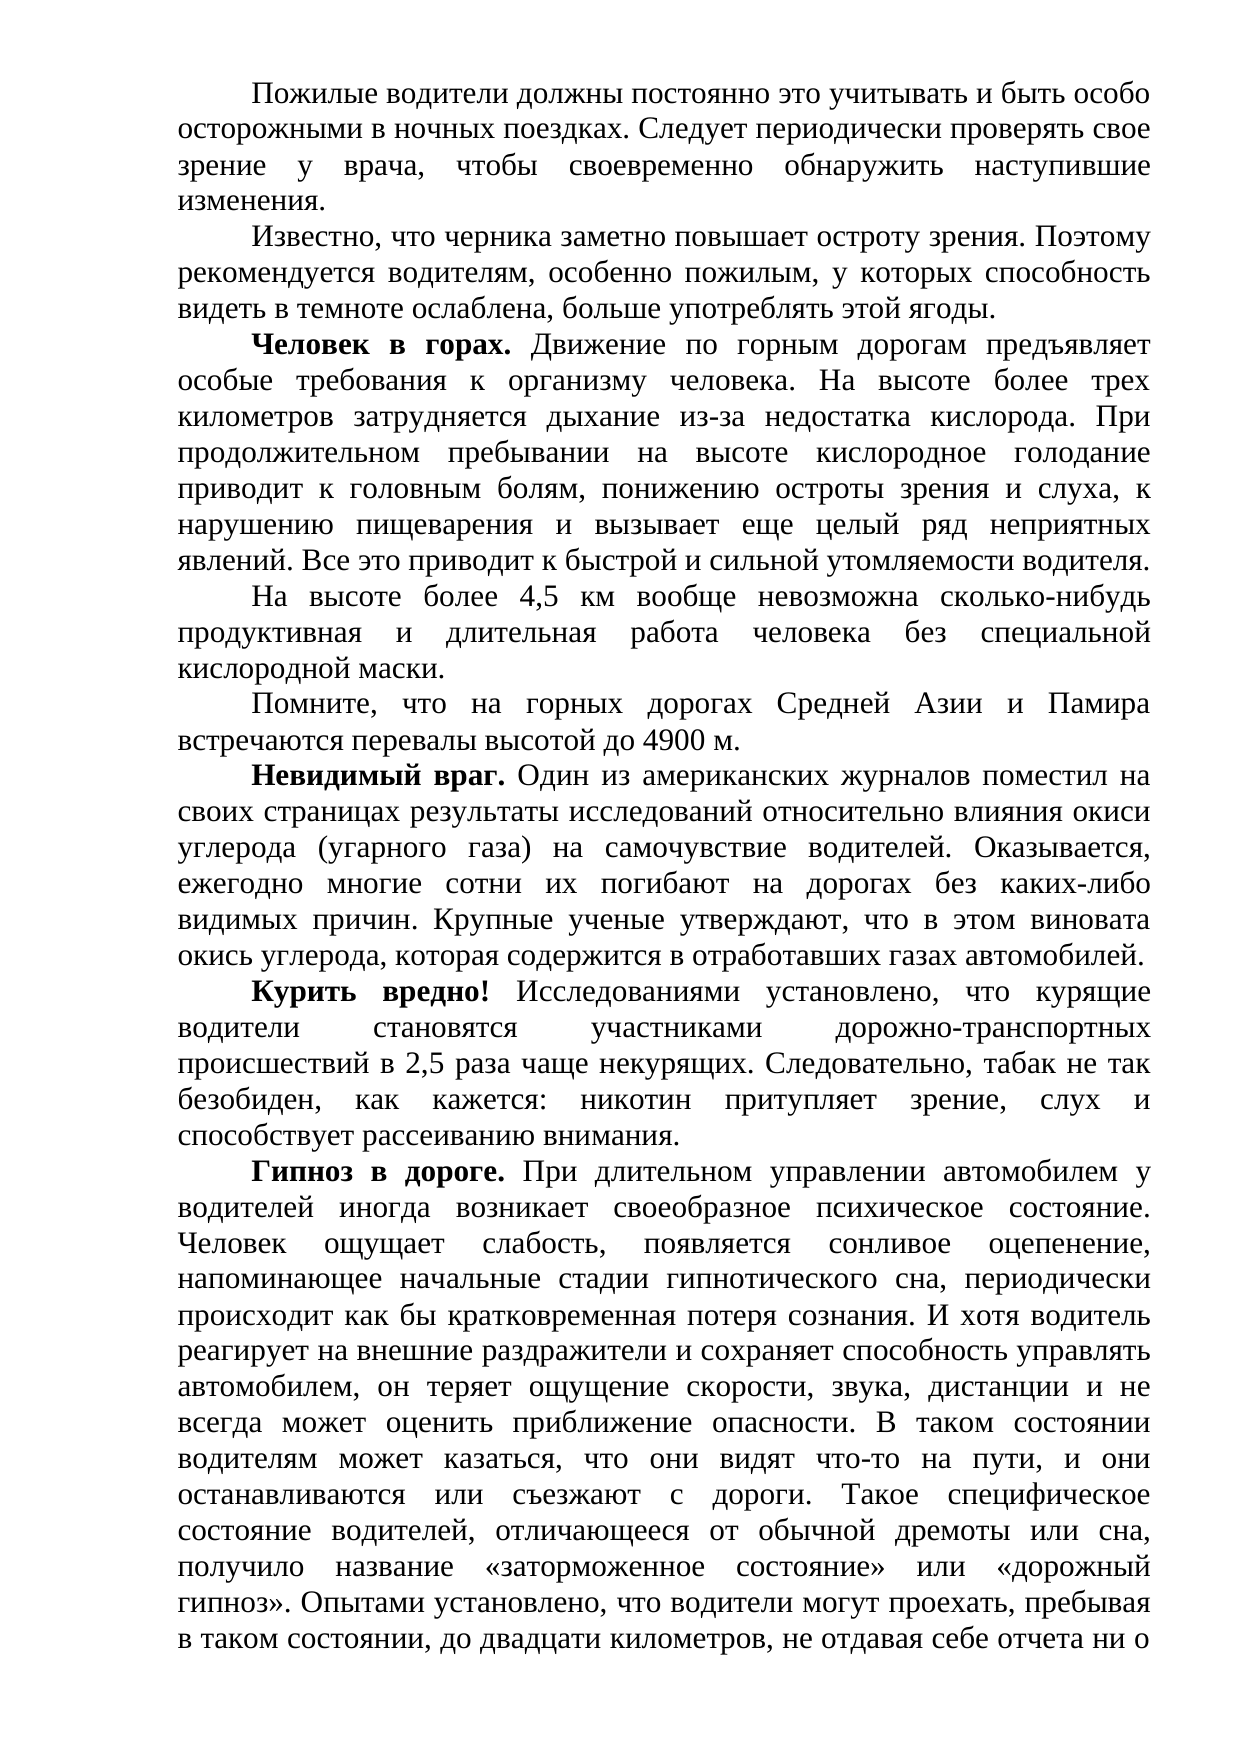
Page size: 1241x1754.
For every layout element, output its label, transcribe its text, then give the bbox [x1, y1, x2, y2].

text Помните, что на горных дорогах Средней Азии и Памира встречаются перевалы высотой до 4900 м. [177, 685, 1152, 757]
text Курить вредно! Исследованиями установлено, что курящие водители становятся участниками дорожно-транспортных происшествий в 2,5 раза чаще некурящих. Следовательно, табак не так безобиден, как кажется: никотин притупляет зрение, слух и способствует рассеиванию внимания. [177, 972, 1152, 1152]
text На высоте более 4,5 км вообще невозможна сколько-нибудь продуктивная и длительная работа человека без специальной кислородной маски. [177, 577, 1152, 685]
text Известно, что черника заметно повышает остроту зрения. Поэтому рекомендуется водителям, особенно пожилым, у которых способность видеть в темноте ослаблена, больше употреблять этой ягоды. [177, 218, 1152, 325]
text Человек в горах. Движение по горным дорогам предъявляет особые требования к организму человека. На высоте более трех километров затрудняется дыхание из-за недостатка кислорода. При продолжительном пребывании на высоте кислородное голодание приводит к головным болям, понижению остроты зрения и слуха, к нарушению пищеварения и вызывает еще целый ряд неприятных явлений. Все это приводит к быстрой и сильной утомляемости водителя. [177, 325, 1152, 577]
text Невидимый враг. Один из американских журналов поместил на своих страницах результаты исследований относительно влияния окиси углерода (угарного газа) на самочувствие водителей. Оказывается, ежегодно многие сотни их погибают на дорогах без каких-либо видимых причин. Крупные ученые утверждают, что в этом виновата окись углерода, которая содержится в отработавших газах автомобилей. [177, 757, 1152, 972]
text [177, 1152, 1152, 1655]
text Пожилые водители должны постоянно это учитывать и быть особо осторожными в ночных поездках. Следует периодически проверять свое зрение у врача, чтобы своевременно обнаружить наступившие изменения. [177, 74, 1152, 218]
